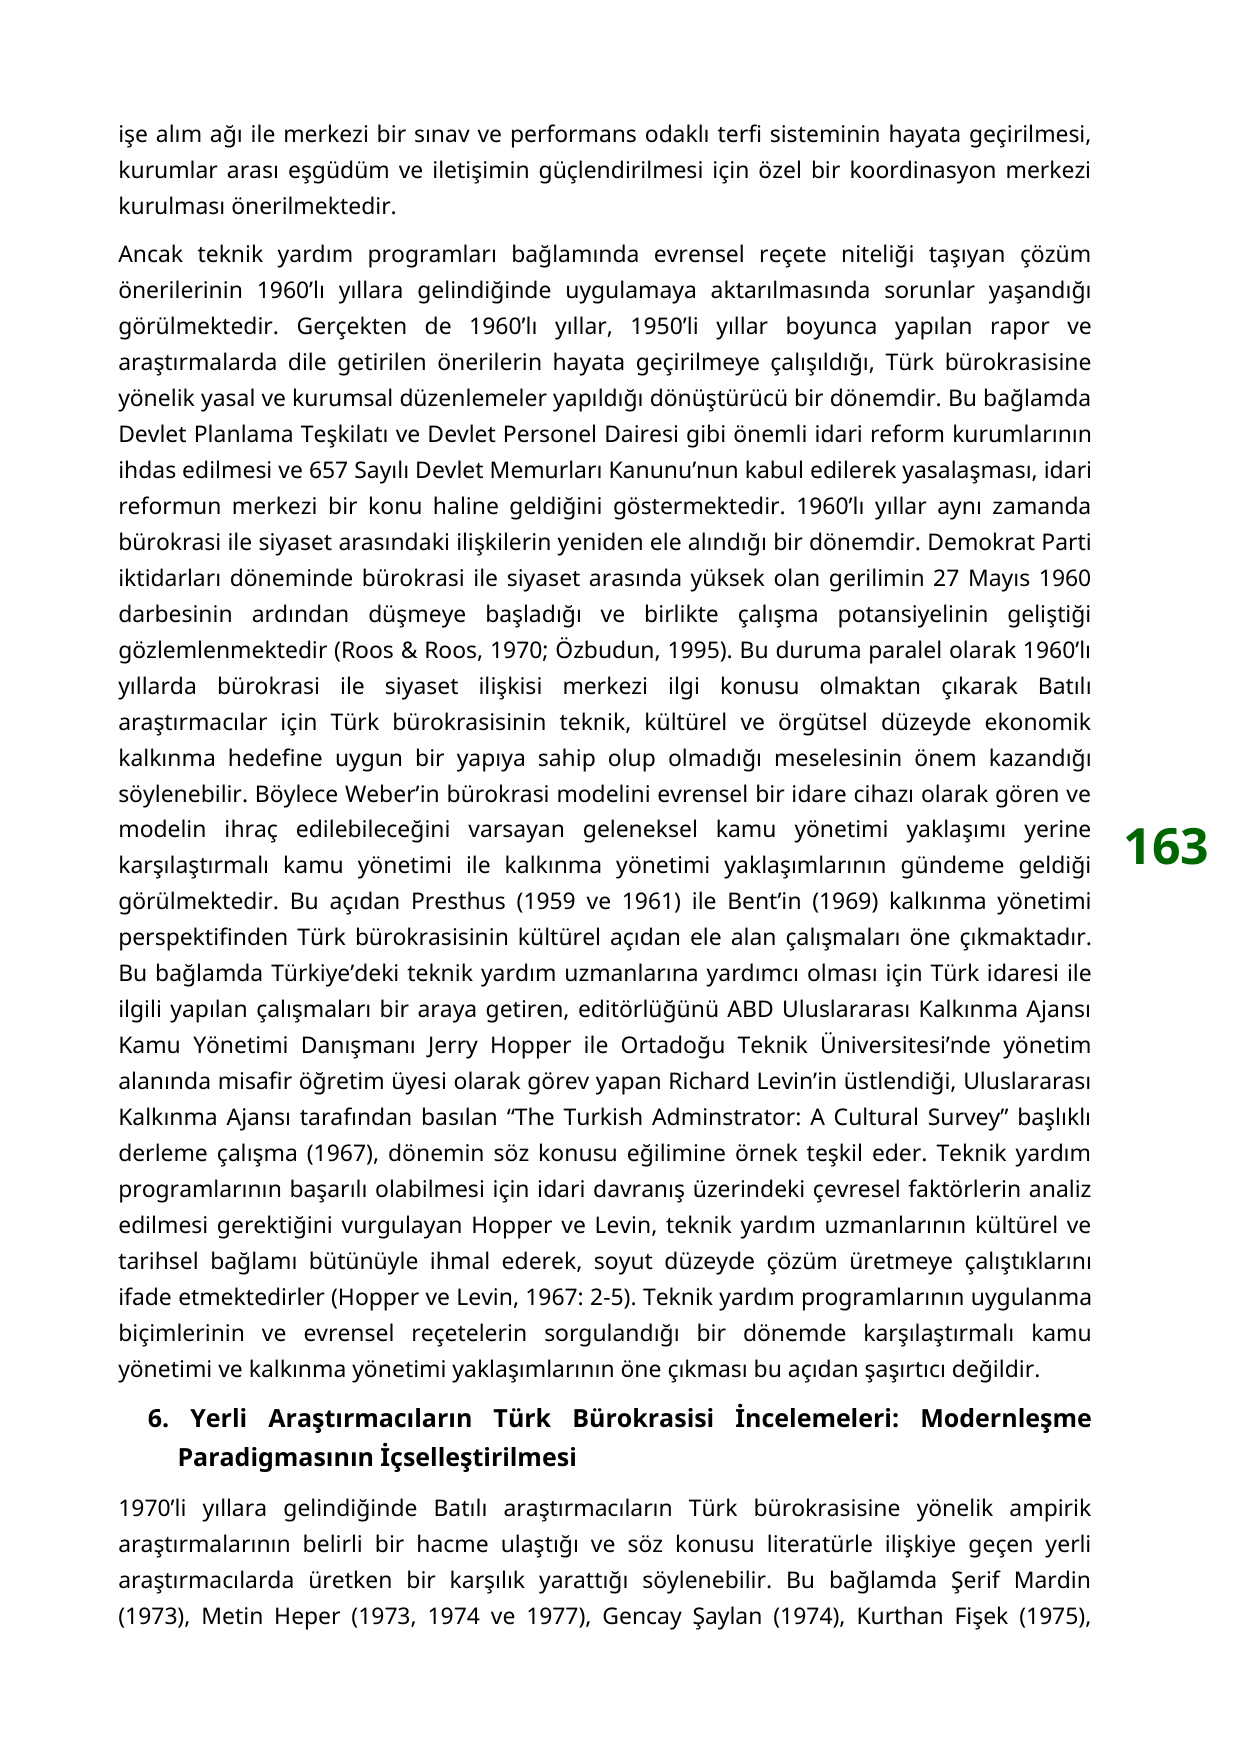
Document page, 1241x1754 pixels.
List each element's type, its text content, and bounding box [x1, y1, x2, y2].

text Ancak teknik yardım programları bağlamında evrensel reçete niteliği taşıyan çözüm önerilerinin 1960’lı yıllara gelindiğinde uygulamaya aktarılmasında sorunlar yaşandığı görülmektedir. Gerçekten de 1960’lı yıllar, 1950’li yıllar boyunca yapılan rapor ve araştırmalarda dile getirilen önerilerin hayata geçirilmeye çalışıldığı, Türk bürokrasisine yönelik yasal ve kurumsal düzenlemeler yapıldığı dönüştürücü bir dönemdir. Bu bağlamda Devlet Planlama Teşkilatı ve Devlet Personel Dairesi gibi önemli idari reform kurumlarının ihdas edilmesi ve 657 Sayılı Devlet Memurları Kanunu’nun kabul edilerek yasalaşması, idari reformun merkezi bir konu haline geldiğini göstermektedir. 1960’lı yıllar aynı zamanda bürokrasi ile siyaset arasındaki ilişkilerin yeniden ele alındığı bir dönemdir. Demokrat Parti iktidarları döneminde bürokrasi ile siyaset arasında yüksek olan gerilimin 27 Mayıs 1960 darbesinin ardından düşmeye başladığı ve birlikte çalışma potansiyelinin geliştiği gözlemlenmektedir (Roos & Roos, 1970; Özbudun, 1995). Bu duruma paralel olarak 1960’lı yıllarda bürokrasi ile siyaset ilişkisi merkezi ilgi konusu olmaktan çıkarak Batılı araştırmacılar için Türk bürokrasisinin teknik, kültürel ve örgütsel düzeyde ekonomik kalkınma hedefine uygun bir yapıya sahip olup olmadığı meselesinin önem kazandığı söylenebilir. Böylece Weber’in bürokrasi modelini evrensel bir idare cihazı olarak gören ve modelin ihraç edilebileceğini varsayan geleneksel kamu yönetimi yaklaşımı yerine karşılaştırmalı kamu yönetimi ile kalkınma yönetimi yaklaşımlarının gündeme geldiği görülmektedir. Bu açıdan Presthus (1959 ve 1961) ile Bent’in (1969) kalkınma yönetimi perspektifinden Türk bürokrasisinin kültürel açıdan ele alan çalışmaları öne çıkmaktadır. Bu bağlamda Türkiye’deki teknik yardım uzmanlarına yardımcı olması için Türk idaresi ile ilgili yapılan çalışmaları bir araya getiren, editörlüğünü ABD Uluslararası Kalkınma Ajansı Kamu Yönetimi Danışmanı Jerry Hopper ile Ortadoğu Teknik Üniversitesi’nde yönetim alanında misafir öğretim üyesi olarak görev yapan Richard Levin’in üstlendiği, Uluslararası Kalkınma Ajansı tarafından basılan “The Turkish Adminstrator: A Cultural Survey” başlıklı derleme çalışma (1967), dönemin söz konusu eğilimine örnek teşkil eder. Teknik yardım programlarının başarılı olabilmesi için idari davranış üzerindeki çevresel faktörlerin analiz edilmesi gerektiğini vurgulayan Hopper ve Levin, teknik yardım uzmanlarının kültürel ve tarihsel bağlamı bütünüyle ihmal ederek, soyut düzeyde çözüm üretmeye çalıştıklarını ifade etmektedirler (Hopper ve Levin, 1967: 2-5). Teknik yardım programlarının uygulanma biçimlerinin ve evrensel reçetelerin sorgulandığı bir dönemde karşılaştırmalı kamu yönetimi ve kalkınma yönetimi yaklaşımlarının öne çıkması bu açıdan şaşırtıcı değildir. [118, 238, 1093, 1384]
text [118, 1492, 1093, 1631]
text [118, 118, 1093, 221]
subtitle 6. Yerli Araştırmacıların Türk Bürokrasisi İncelemeleri: Modernleşme Paradigmasının İçselleştirilmesi [148, 1401, 1093, 1474]
